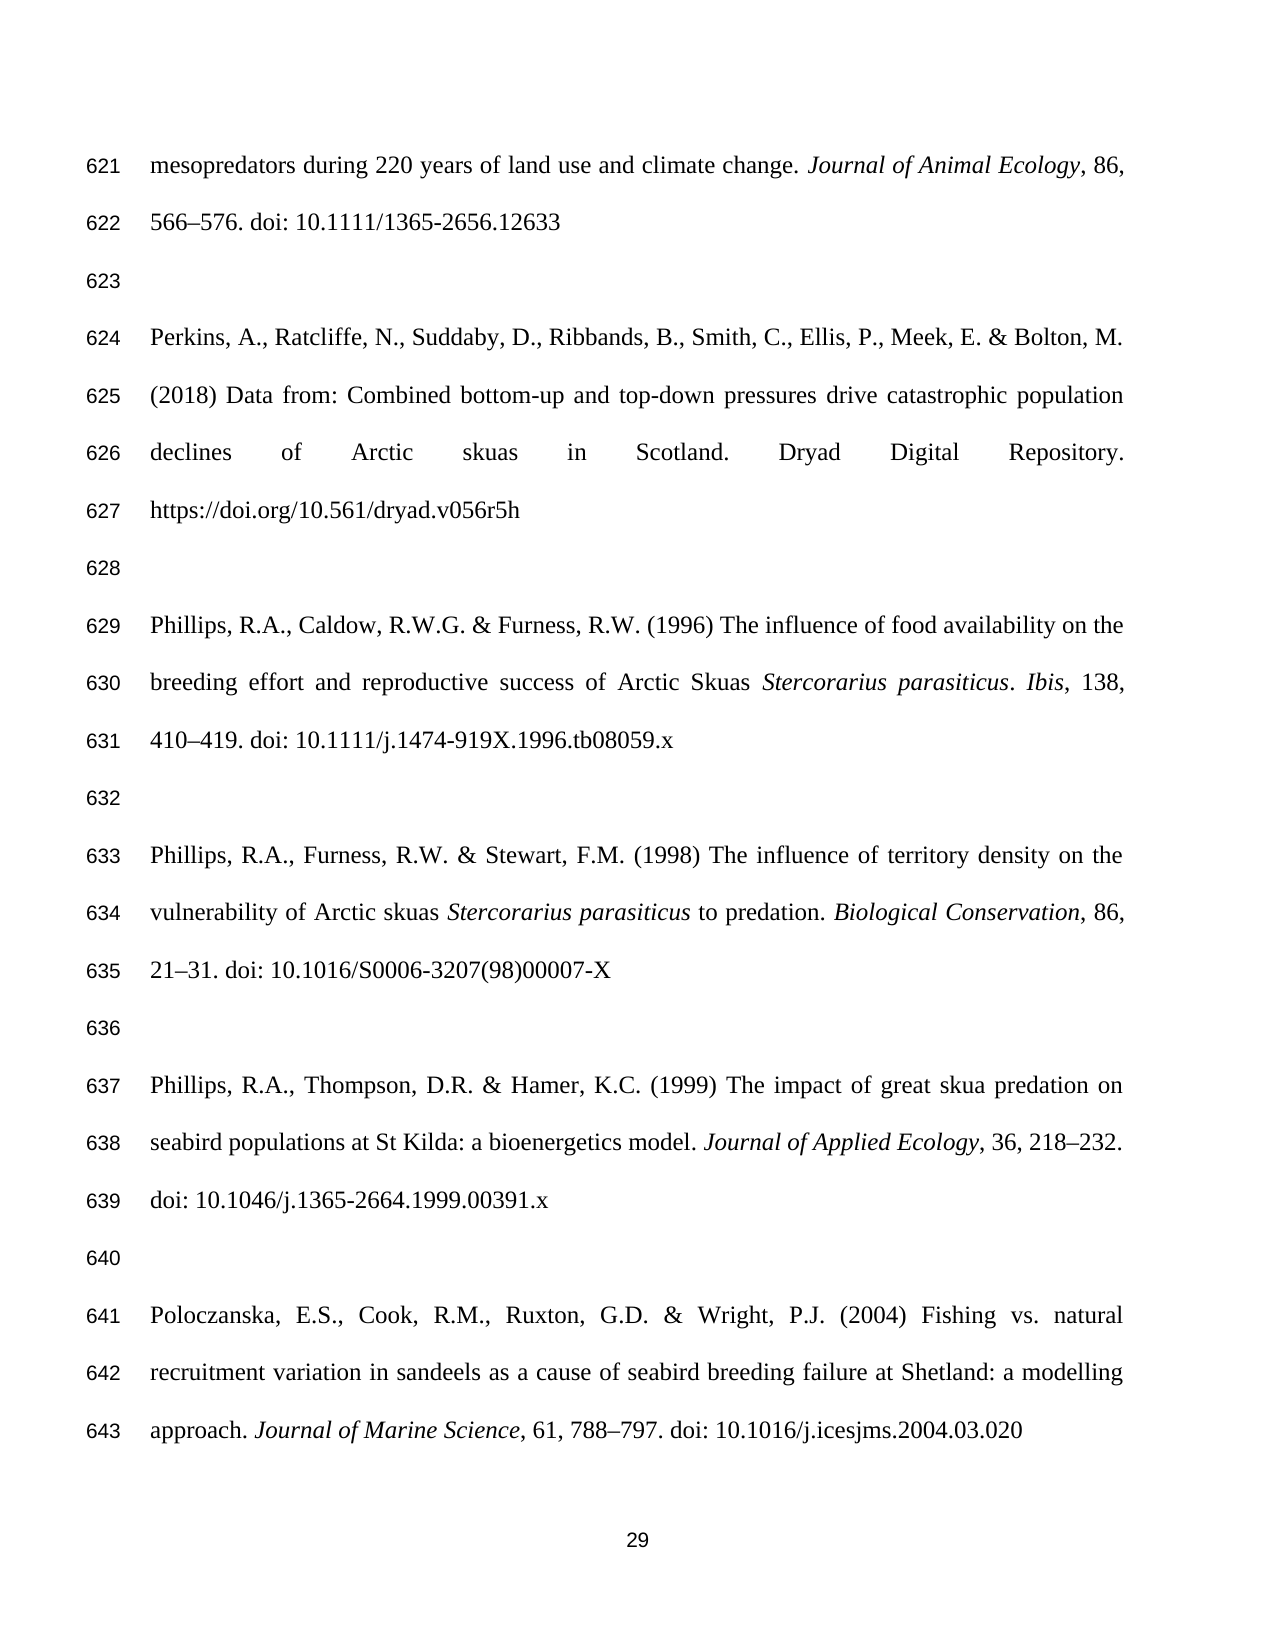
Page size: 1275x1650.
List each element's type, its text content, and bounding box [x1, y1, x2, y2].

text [150, 150, 1125, 236]
text Phillips, R.A., Caldow, R.W.G. & Furness, R.W. (1996) The influence of food availability on the breeding effort and reproductive success of Arctic Skuas Stercorarius parasiticus. Ibis, 138, 410–419. doi: 10.1111/j.1474-919X.1996.tb08059.x [150, 610, 1125, 754]
subtitle Perkins, A., Ratcliffe, N., Suddaby, D., Ribbands, B., Smith, C., Ellis, P., Meek, E. & Bolton, M. (2018) Data from: Combined bottom-up and top-down pressures drive catastrophic population declines of Arctic skuas in Scotland. Dryad Digital Repository. https://doi.org/10.561/dryad.v056r5h [150, 322, 1125, 524]
text doi: 10.1046/j.1365-2664.1999.00391.x [150, 1185, 1125, 1214]
text Poloczanska, E.S., Cook, R.M., Ruxton, G.D. & Wright, P.J. (2004) Fishing vs. natural recruitment variation in sandeels as a cause of seabird breeding failure at Shetland: a modelling approach. Journal of Marine Science, 61, 788–797. doi: 10.1016/j.icesjms.2004.03.020 [150, 1300, 1125, 1444]
text Phillips, R.A., Furness, R.W. & Stewart, F.M. (1998) The influence of territory density on the vulnerability of Arctic skuas Stercorarius parasiticus to predation. Biological Conservation, 86, 21–31. doi: 10.1016/S0006-3207(98)00007-X [150, 840, 1125, 984]
text Phillips, R.A., Thompson, D.R. & Hamer, K.C. (1999) The impact of great skua predation on seabird populations at St Kilda: a bioenergetics model. Journal of Applied Ecology, 36, 218–232. [150, 1070, 1125, 1156]
